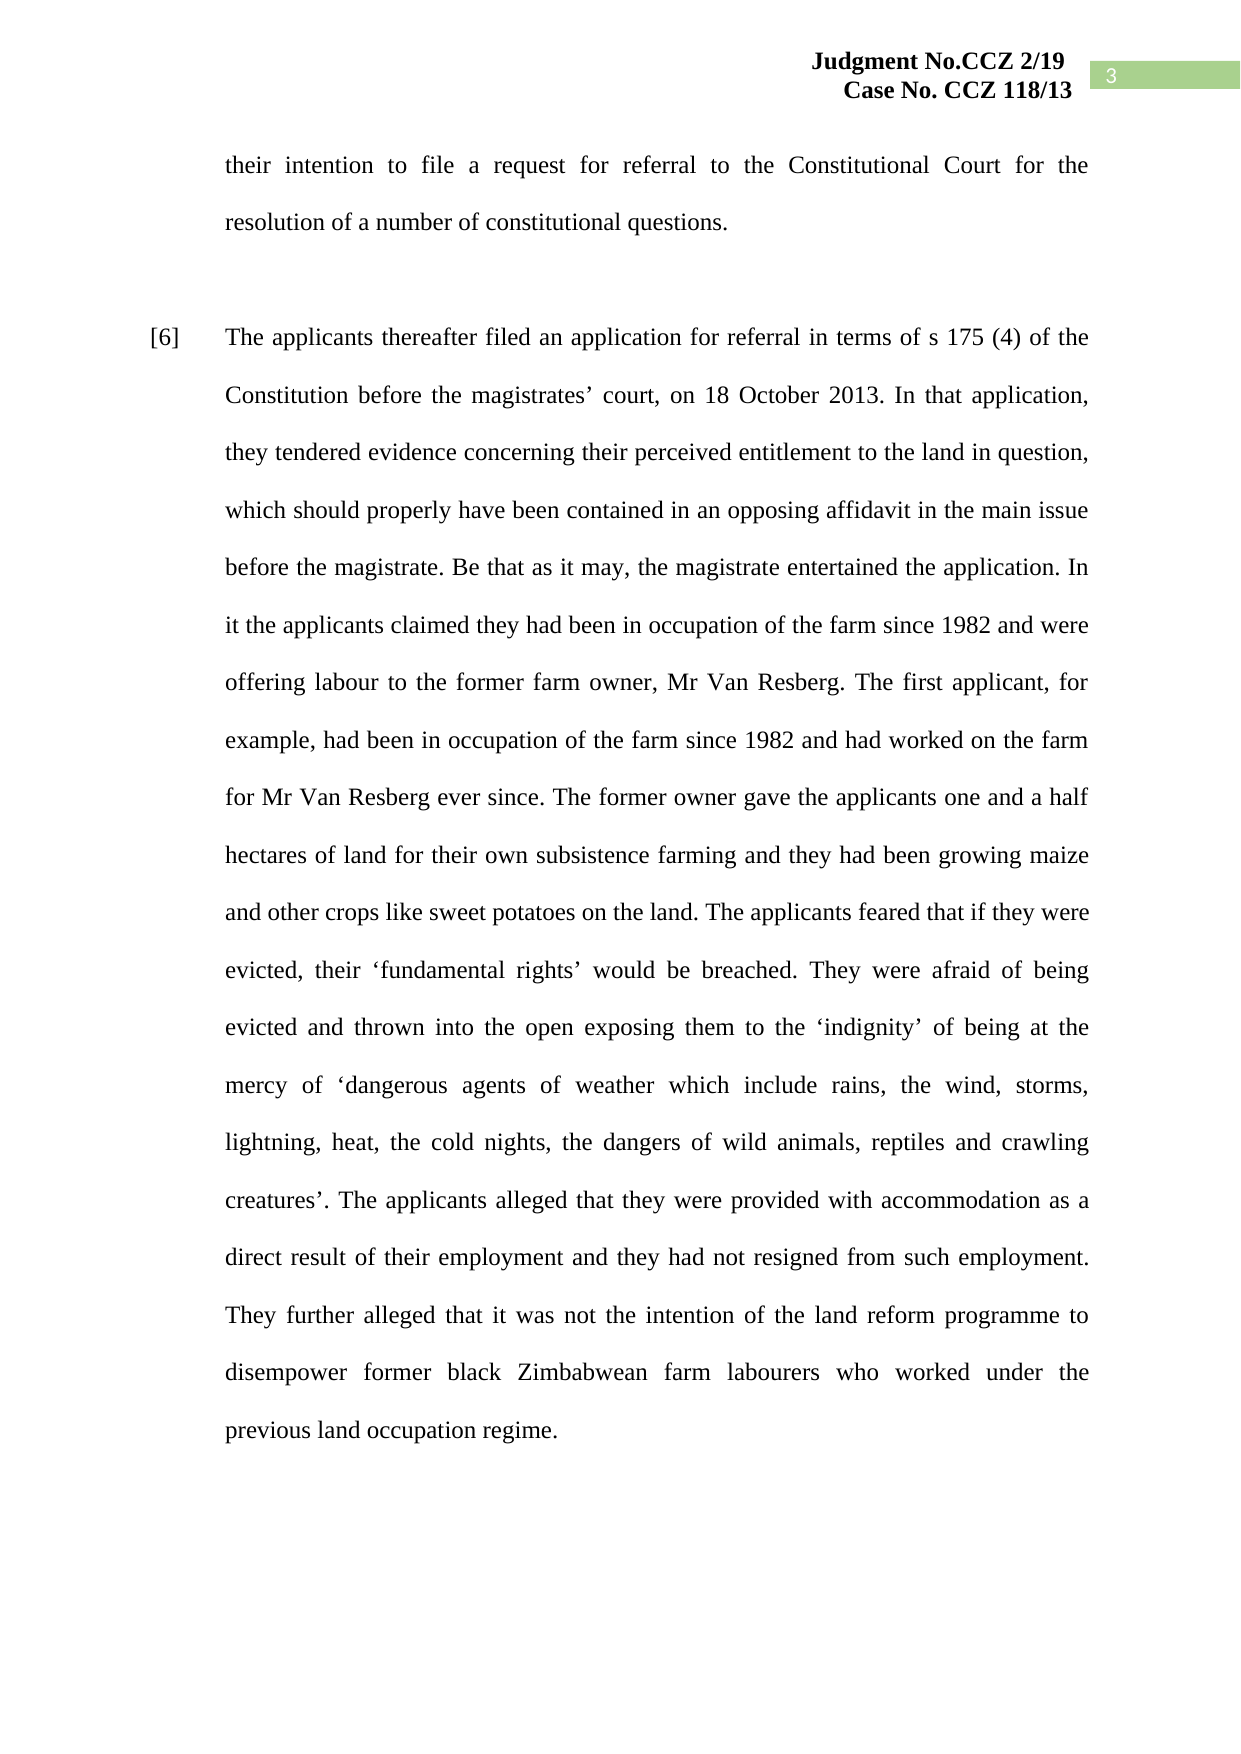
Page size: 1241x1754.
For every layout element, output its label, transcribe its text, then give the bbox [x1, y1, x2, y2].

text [150, 150, 1090, 236]
text [6] The applicants thereafter filed an application for referral in terms of s 175 (4) of the Constitution before the magistrates’ court, on 18 October 2013. In that application, they tendered evidence concerning their perceived entitlement to the land in question, which should properly have been contained in an opposing affidavit in the main issue before the magistrate. Be that as it may, the magistrate entertained the application. In it the applicants claimed they had been in occupation of the farm since 1982 and were offering labour to the former farm owner, Mr Van Resberg. The first applicant, for example, had been in occupation of the farm since 1982 and had worked on the farm for Mr Van Resberg ever since. The former owner gave the applicants one and a half hectares of land for their own subsistence farming and they had been growing maize and other crops like sweet potatoes on the land. The applicants feared that if they were evicted, their ‘fundamental rights’ would be breached. They were afraid of being evicted and thrown into the open exposing them to the ‘indignity’ of being at the mercy of ‘dangerous agents of weather which include rains, the wind, storms, lightning, heat, the cold nights, the dangers of wild animals, reptiles and crawling creatures’. The applicants alleged that they were provided with accommodation as a direct result of their employment and they had not resigned from such employment. They further alleged that it was not the intention of the land reform programme to disempower former black Zimbabwean farm labourers who worked under the previous land occupation regime. [150, 322, 1090, 1444]
